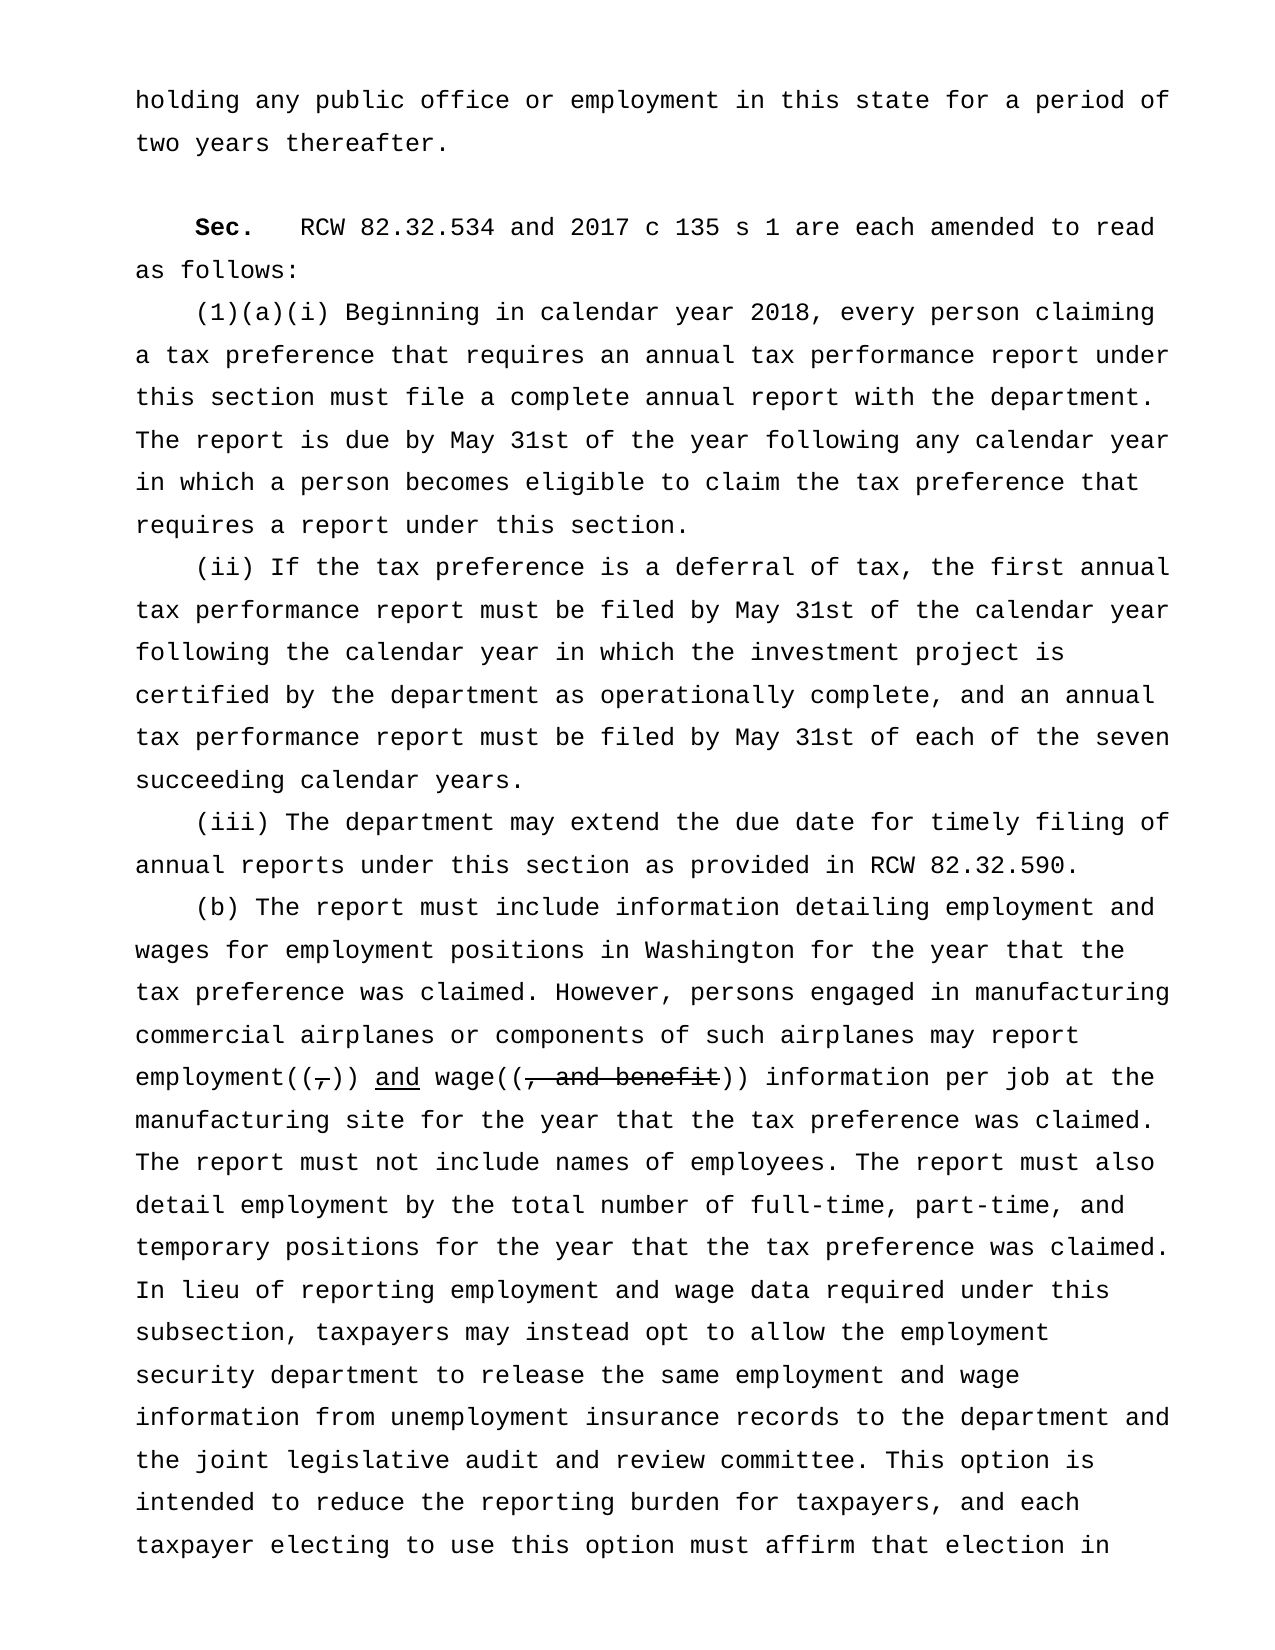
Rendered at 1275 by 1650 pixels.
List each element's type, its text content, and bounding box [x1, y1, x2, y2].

text (iii) The department may extend the due date for timely filing of annual reports under this section as provided in RCW 82.32.590. [135, 797, 1170, 882]
text Sec. RCW 82.32.534 and 2017 c 135 s 1 are each amended to read as follows: [135, 202, 1170, 287]
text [135, 75, 1170, 160]
text (ii) If the tax preference is a deferral of tax, the first annual tax performance report must be filed by May 31st of the calendar year following the calendar year in which the investment project is certified by the department as operationally complete, and an annual tax performance report must be filed by May 31st of each of the seven succeeding calendar years. [135, 542, 1170, 797]
text (1)(a)(i) Beginning in calendar year 2018, every person claiming a tax preference that requires an annual tax performance report under this section must file a complete annual report with the department. The report is due by May 31st of the year following any calendar year in which a person becomes eligible to claim the tax preference that requires a report under this section. [135, 287, 1170, 542]
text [135, 882, 1170, 1562]
